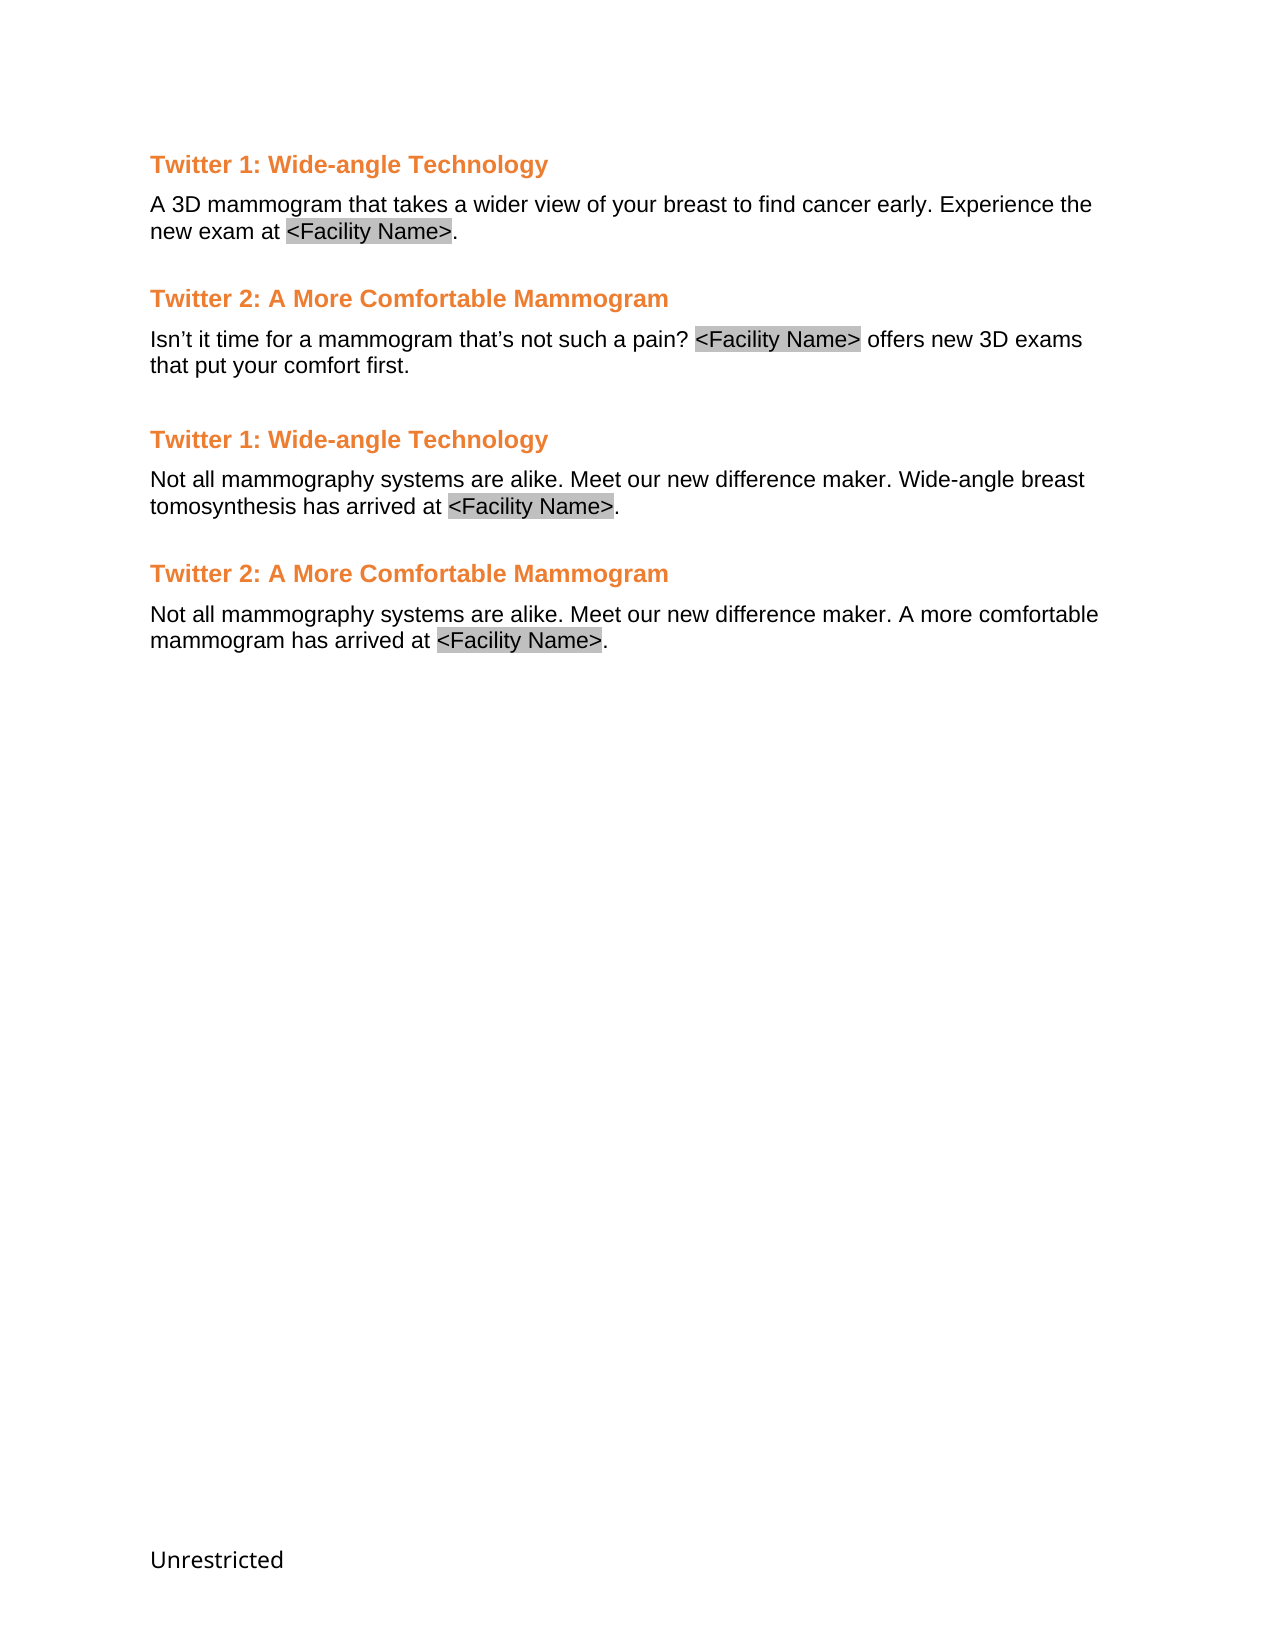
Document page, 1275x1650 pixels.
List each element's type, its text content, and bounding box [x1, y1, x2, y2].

text Isn’t it time for a mammogram that’s not such a pain? <Facility Name> offers new 3D exams that put your comfort first. [150, 326, 1125, 378]
text Not all mammography systems are alike. Meet our new difference maker. A more comfortable mammogram has arrived at <Facility Name>. [150, 601, 1125, 653]
text A 3D mammogram that takes a wider view of your breast to find cancer early. Experience the new exam at <Facility Name>. [150, 191, 1125, 244]
text Twitter 2: A More Comfortable Mammogram [150, 284, 1125, 313]
text Twitter 1: Wide-angle Technology [150, 150, 1125, 179]
text Twitter 1: Wide-angle Technology [150, 425, 1125, 454]
text Not all mammography systems are alike. Meet our new difference maker. Wide-angle breast tomosynthesis has arrived at <Facility Name>. [150, 466, 1125, 519]
text Twitter 2: A More Comfortable Mammogram [150, 559, 1125, 588]
